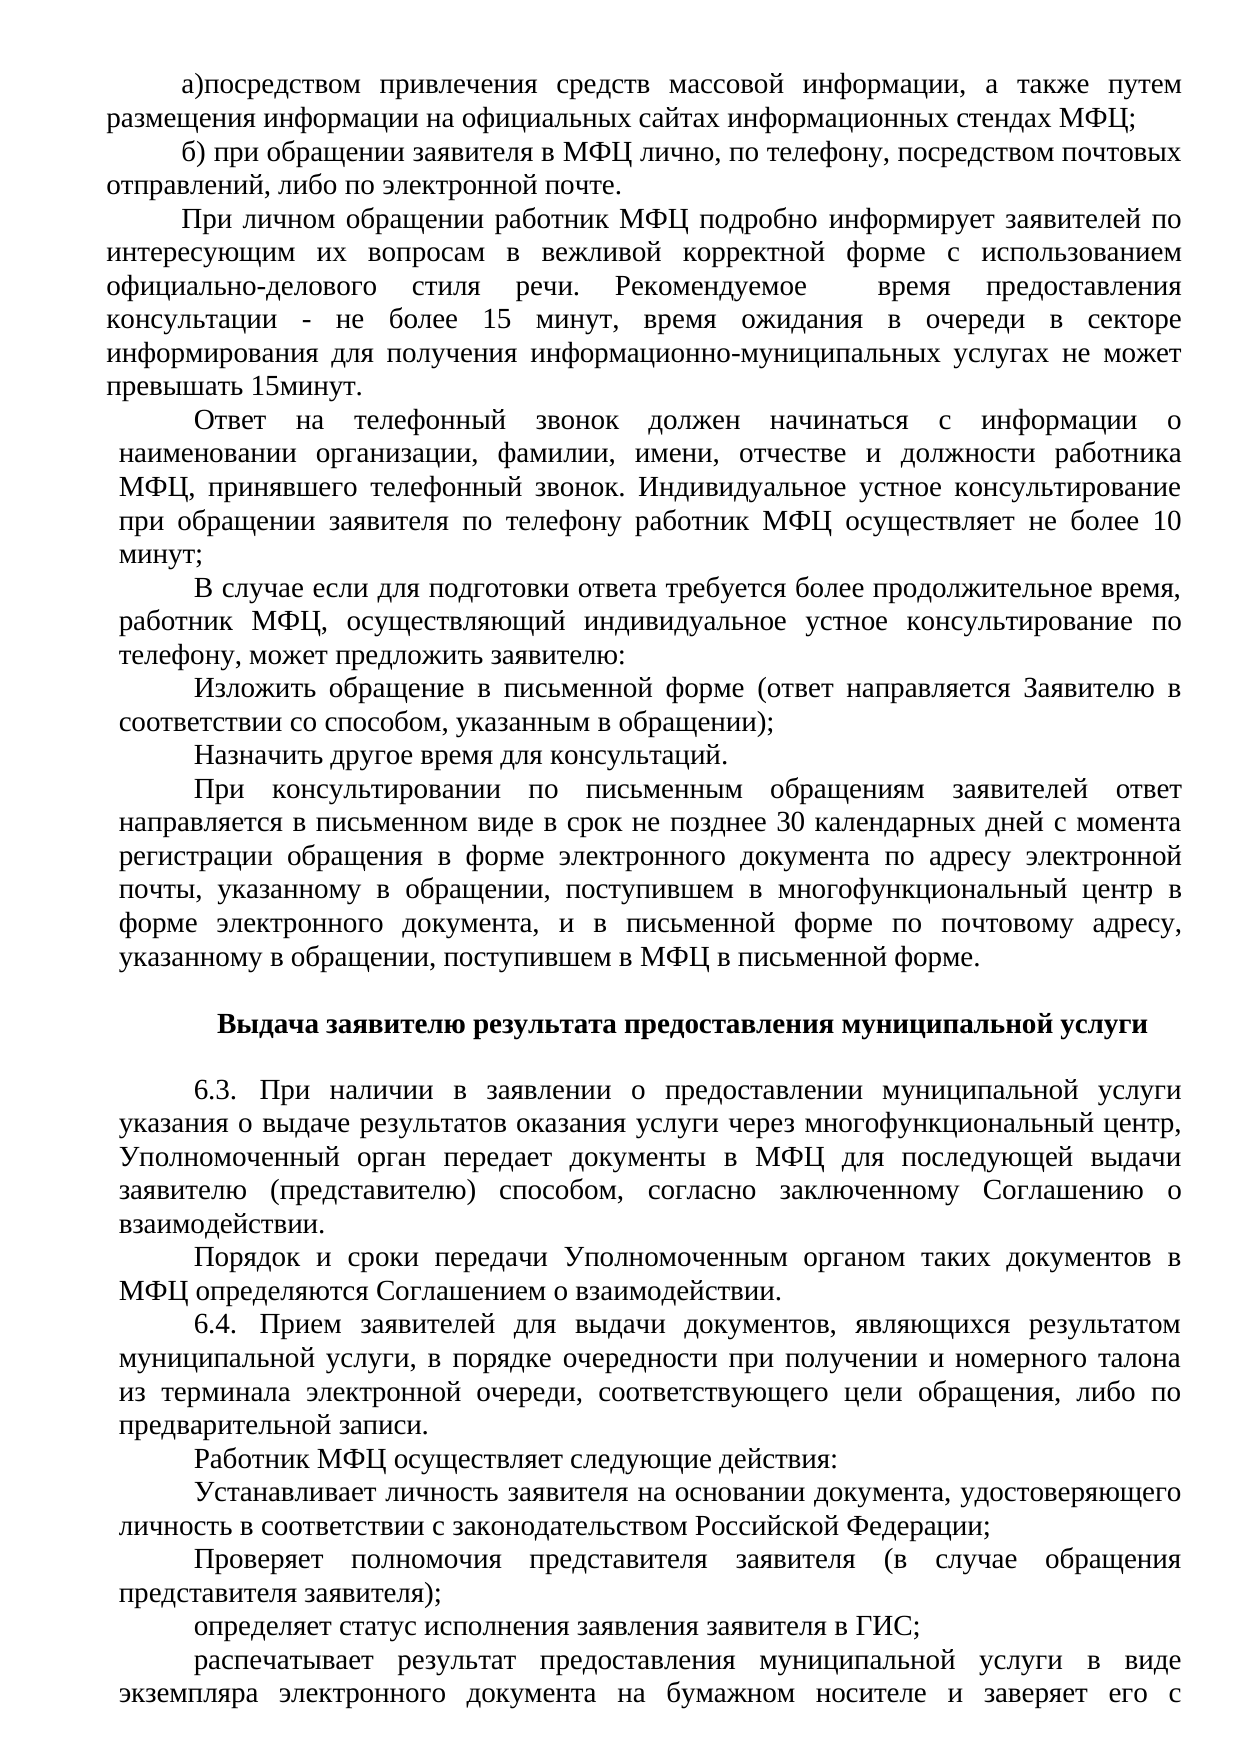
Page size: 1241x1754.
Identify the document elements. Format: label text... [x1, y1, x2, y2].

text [118, 1642, 1182, 1709]
text Изложить обращение в письменной форме (ответ направляется Заявителю в соответствии со способом, указанным в обращении); [118, 670, 1181, 737]
text б) при обращении заявителя в МФЦ лично, по телефону, посредством почтовых отправлений, либо по электронной почте. [106, 134, 1182, 201]
text Ответ на телефонный звонок должен начинаться с информации о наименовании организации, фамилии, имени, отчестве и должности работника МФЦ, принявшего телефонный звонок. Индивидуальное устное консультирование при обращении заявителя по телефону работник МФЦ осуществляет не более 10 минут; [118, 402, 1182, 570]
text При личном обращении работник МФЦ подробно информирует заявителей по интересующим их вопросам в вежливой корректной форме с использованием официально-делового стиля речи. Рекомендуемое время предоставления консультации - не более 15 минут, время ожидания в очереди в секторе информирования для получения информационно-муниципальных услугах не может превышать 15минут. [106, 201, 1182, 402]
text определяет статус исполнения заявления заявителя в ГИС; [193, 1608, 1182, 1642]
text Работник МФЦ осуществляет следующие действия: [118, 1441, 1182, 1474]
text В случае если для подготовки ответа требуется более продолжительное время, работник МФЦ, осуществляющий индивидуальное устное консультирование по телефону, может предложить заявителю: [118, 570, 1182, 670]
text При консультировании по письменным обращениям заявителей ответ направляется в письменном виде в срок не позднее 30 календарных дней с момента регистрации обращения в форме электронного документа по адресу электронной почты, указанному в обращении, поступившем в многофункциональный центр в форме электронного документа, и в письменной форме по почтовому адресу, указанному в обращении, поступившем в МФЦ в письменной форме. [118, 771, 1182, 972]
text Устанавливает личность заявителя на основании документа, удостоверяющего личность в соответствии с законодательством Российской Федерации; [118, 1474, 1182, 1541]
subtitle Выдача заявителю результата предоставления муниципальной услуги [217, 1006, 1182, 1039]
text Назначить другое время для консультаций. [193, 737, 1182, 771]
list Прием заявителей для выдачи документов, являющихся результатом муниципальной услуги, в порядке очередности при получении и номерного талона из терминала электронной очереди, соответствующего цели обращения, либо по предварительной записи. [118, 1307, 1181, 1441]
text Порядок и сроки передачи Уполномоченным органом таких документов в МФЦ определяются Соглашением о взаимодействии. [118, 1239, 1181, 1307]
text а)посредством привлечения средств массовой информации, а также путем размещения информации на официальных сайтах информационных стендах МФЦ; [106, 67, 1182, 134]
text Проверяет полномочия представителя заявителя (в случае обращения представителя заявителя); [118, 1541, 1181, 1608]
list При наличии в заявлении о предоставлении муниципальной услуги указания о выдаче результатов оказания услуги через многофункциональный центр, Уполномоченный орган передает документы в МФЦ для последующей выдачи заявителю (представителю) способом, согласно заключенному Соглашению о взаимодействии. [118, 1072, 1182, 1239]
